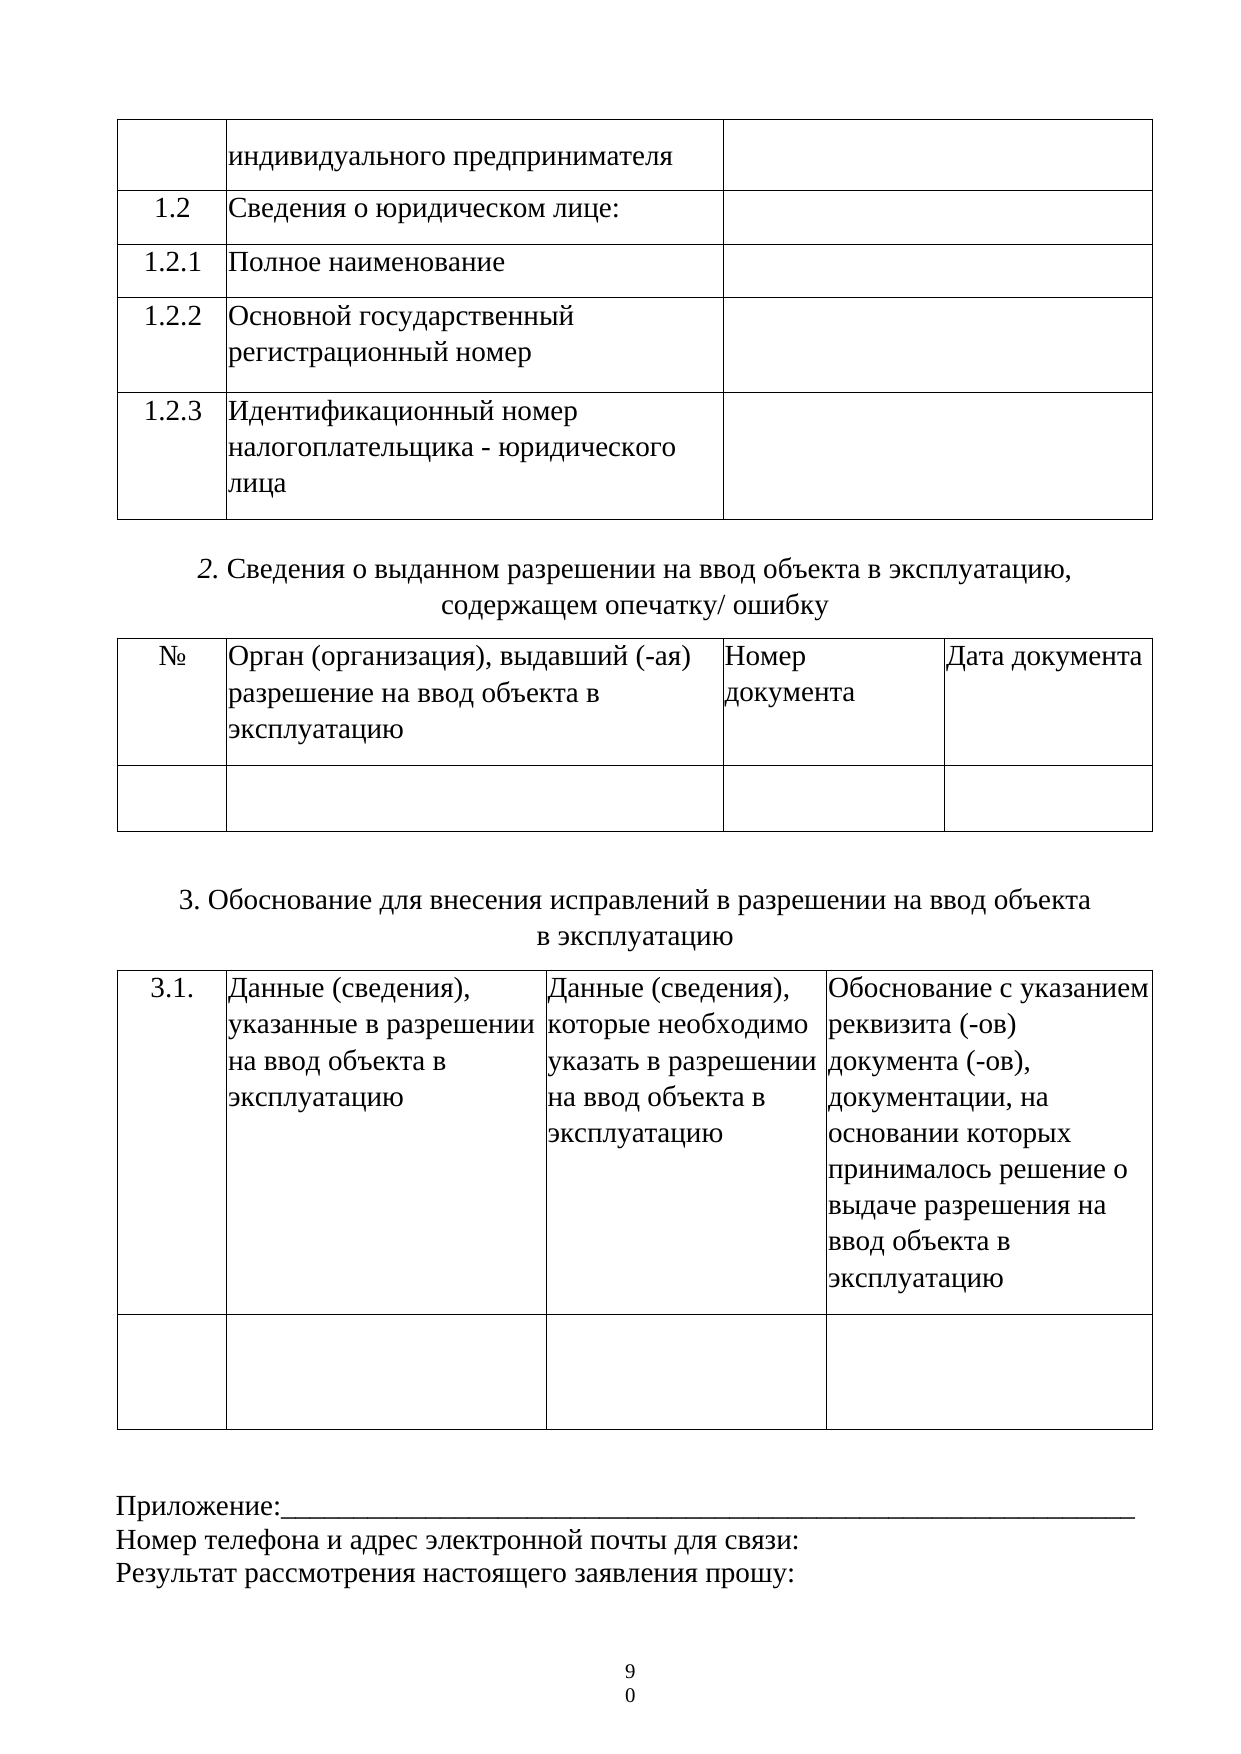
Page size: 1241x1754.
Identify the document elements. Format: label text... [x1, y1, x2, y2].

table_cell [724, 766, 944, 831]
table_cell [227, 298, 723, 392]
table_cell [118, 766, 226, 831]
table_header Орган (организация), выдавший (-ая) разрешение на ввод объекта в эксплуатацию [227, 639, 723, 764]
table_cell [945, 766, 1152, 831]
table_cell Сведения о юридическом лице: [227, 191, 723, 243]
table_header Номер документа [724, 639, 944, 764]
table_cell Полное наименование [227, 245, 723, 297]
table_cell [724, 245, 1152, 297]
table_cell [724, 393, 1152, 519]
text 2. Сведения о выданном разрешении на ввод объекта в эксплуатацию, содержащем опечатку/ ошибку [115, 551, 1154, 621]
table_cell [724, 191, 1152, 243]
text Приложение: [115, 1488, 1154, 1522]
table_header № [118, 639, 226, 764]
table_cell [227, 766, 723, 831]
table_cell 1.2.1 [118, 245, 226, 297]
table_cell 1.2 [118, 191, 226, 243]
table_cell [724, 298, 1152, 392]
table_header индивидуального предпринимателя [227, 120, 723, 189]
text Номер телефона и адрес электронной почты для связи: [115, 1522, 1154, 1555]
table_cell 1.2.2 [118, 298, 226, 392]
table_cell Идентификационный номер налогоплательщика - юридического лица [227, 393, 723, 519]
table_header Данные (сведения), которые необходимо указать в разрешении на ввод объекта в эксплуатацию [547, 971, 826, 1313]
table_header Обоснование с указанием реквизита (-ов) документа (-ов), документации, на основании которых принималось решение о выдаче разрешения на ввод объекта в эксплуатацию [827, 971, 1152, 1313]
table_header Данные (сведения), указанные в разрешении на ввод объекта в эксплуатацию [227, 971, 546, 1313]
table_cell [547, 1315, 826, 1429]
table_cell [827, 1315, 1152, 1429]
text Результат рассмотрения настоящего заявления прошу: [115, 1555, 1154, 1589]
table_cell [118, 1315, 226, 1429]
table_header Дата документа [945, 639, 1152, 764]
text 3. Обоснование для внесения исправлений в разрешении на ввод объекта в эксплуатацию [115, 882, 1154, 952]
table_cell [227, 1315, 546, 1429]
table_header [724, 120, 1152, 189]
table_header [118, 120, 226, 189]
table_header 3.1. [118, 971, 226, 1313]
table_cell 1.2.3 [118, 393, 226, 519]
